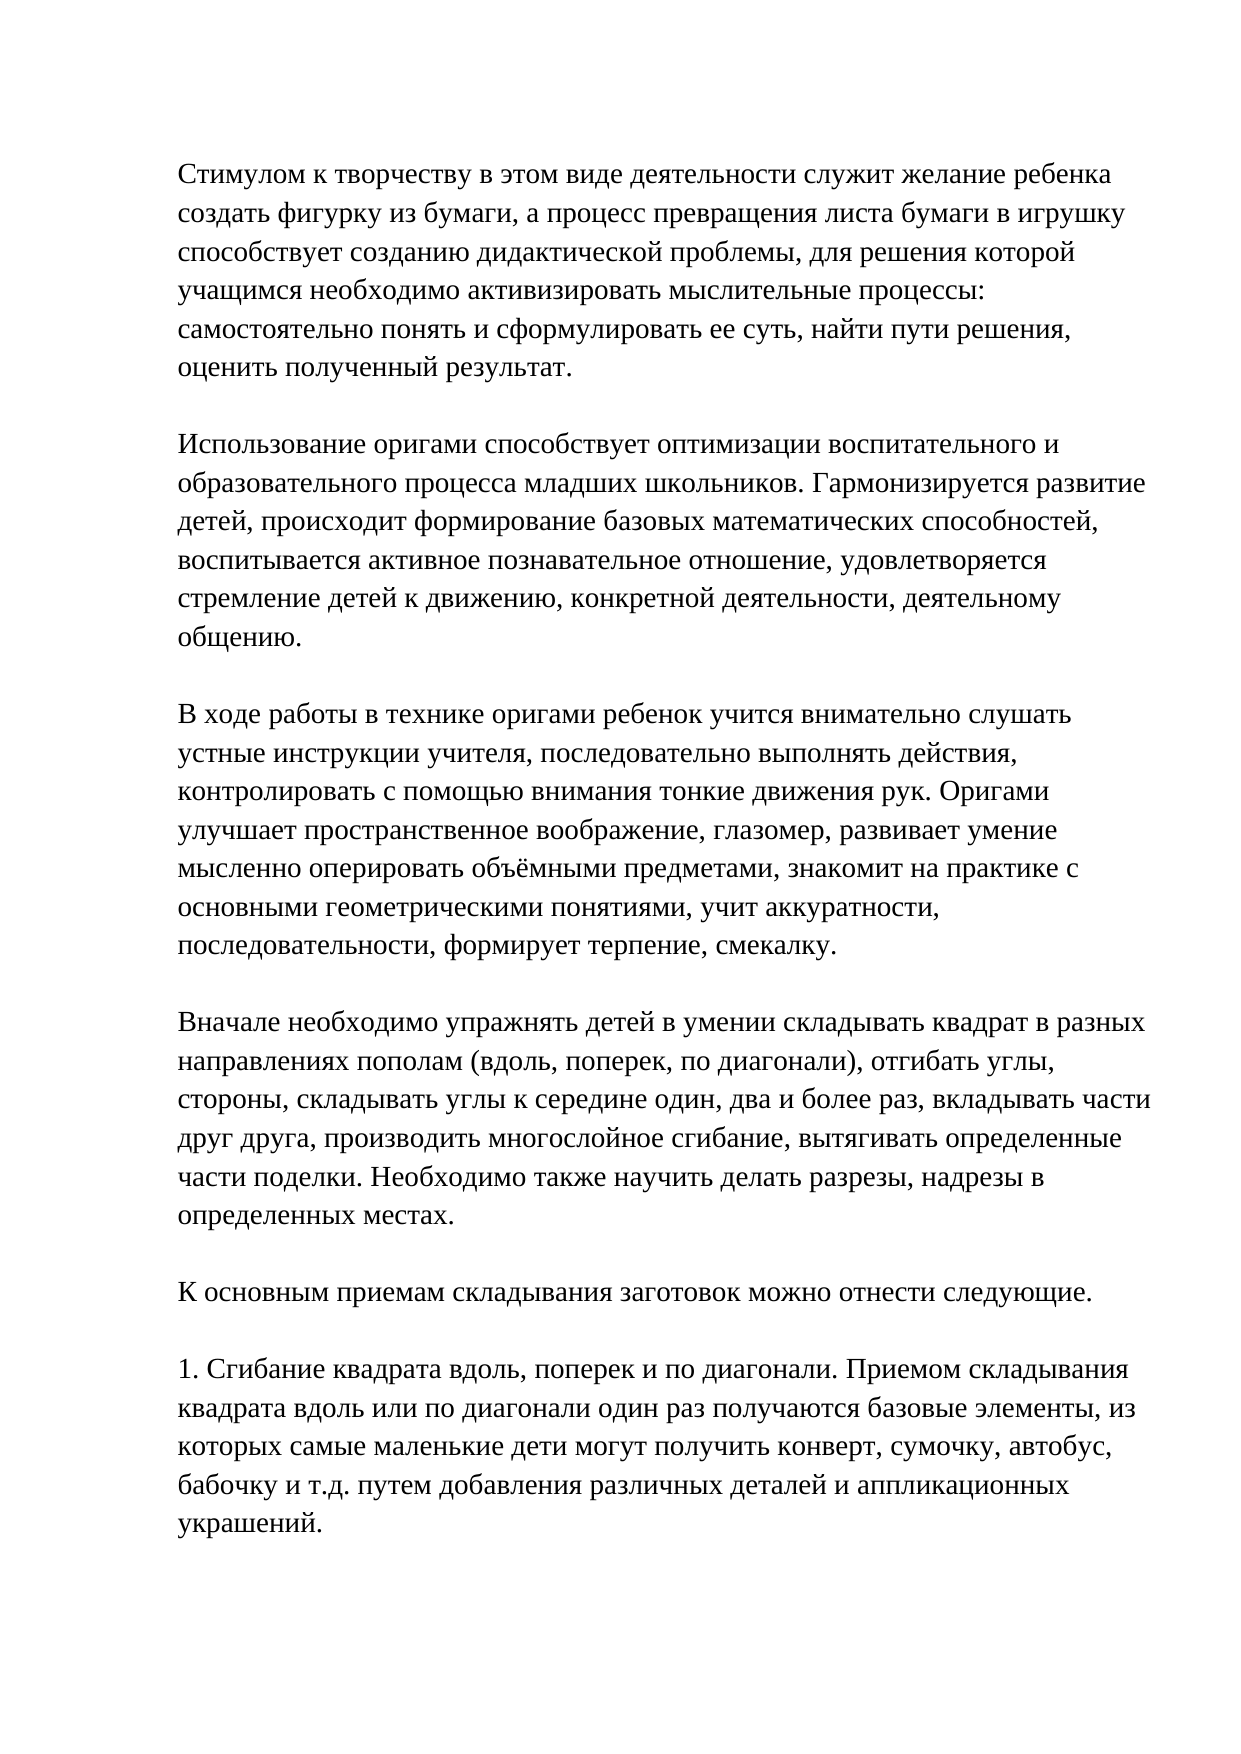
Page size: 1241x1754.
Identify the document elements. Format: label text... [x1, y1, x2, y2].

text 1. Сгибание квадрата вдоль, поперек и по диагонали. Приемом складывания квадрата вдоль или по диагонали один раз получаются базовые элементы, из которых самые маленькие дети могут получить конверт, сумочку, автобус, бабочку и т.д. путем добавления различных деталей и аппликационных украшений. [177, 1351, 1152, 1539]
text Стимулом к творчеству в этом виде деятельности служит желание ребенка создать фигурку из бумаги, а процесс превращения листа бумаги в игрушку способствует созданию дидактической проблемы, для решения которой учащимся необходимо активизировать мыслительные процессы: самостоятельно понять и сформулировать ее суть, найти пути решения, оценить полученный результат. [177, 157, 1152, 383]
text В ходе работы в технике оригами ребенок учится внимательно слушать устные инструкции учителя, последовательно выполнять действия, контролировать с помощью внимания тонкие движения рук. Оригами улучшает пространственное воображение, глазомер, развивает умение мысленно оперировать объёмными предметами, знакомит на практике с основными геометрическими понятиями, учит аккуратности, последовательности, формирует терпение, смекалку. [177, 696, 1152, 961]
text Использование оригами способствует оптимизации воспитательного и образовательного процесса младших школьников. Гармонизируется развитие детей, происходит формирование базовых математических способностей, воспитывается активное познавательное отношение, удовлетворяется стремление детей к движению, конкретной деятельности, деятельному общению. [177, 426, 1152, 653]
text К основным приемам складывания заготовок можно отнести следующие. [177, 1274, 1152, 1308]
text Вначале необходимо упражнять детей в умении складывать квадрат в разных направлениях пополам (вдоль, поперек, по диагонали), отгибать углы, стороны, складывать углы к середине один, два и более раз, вкладывать части друг друга, производить многослойное сгибание, вытягивать определенные части поделки. Необходимо также научить делать разрезы, надрезы в определенных местах. [177, 1004, 1152, 1231]
